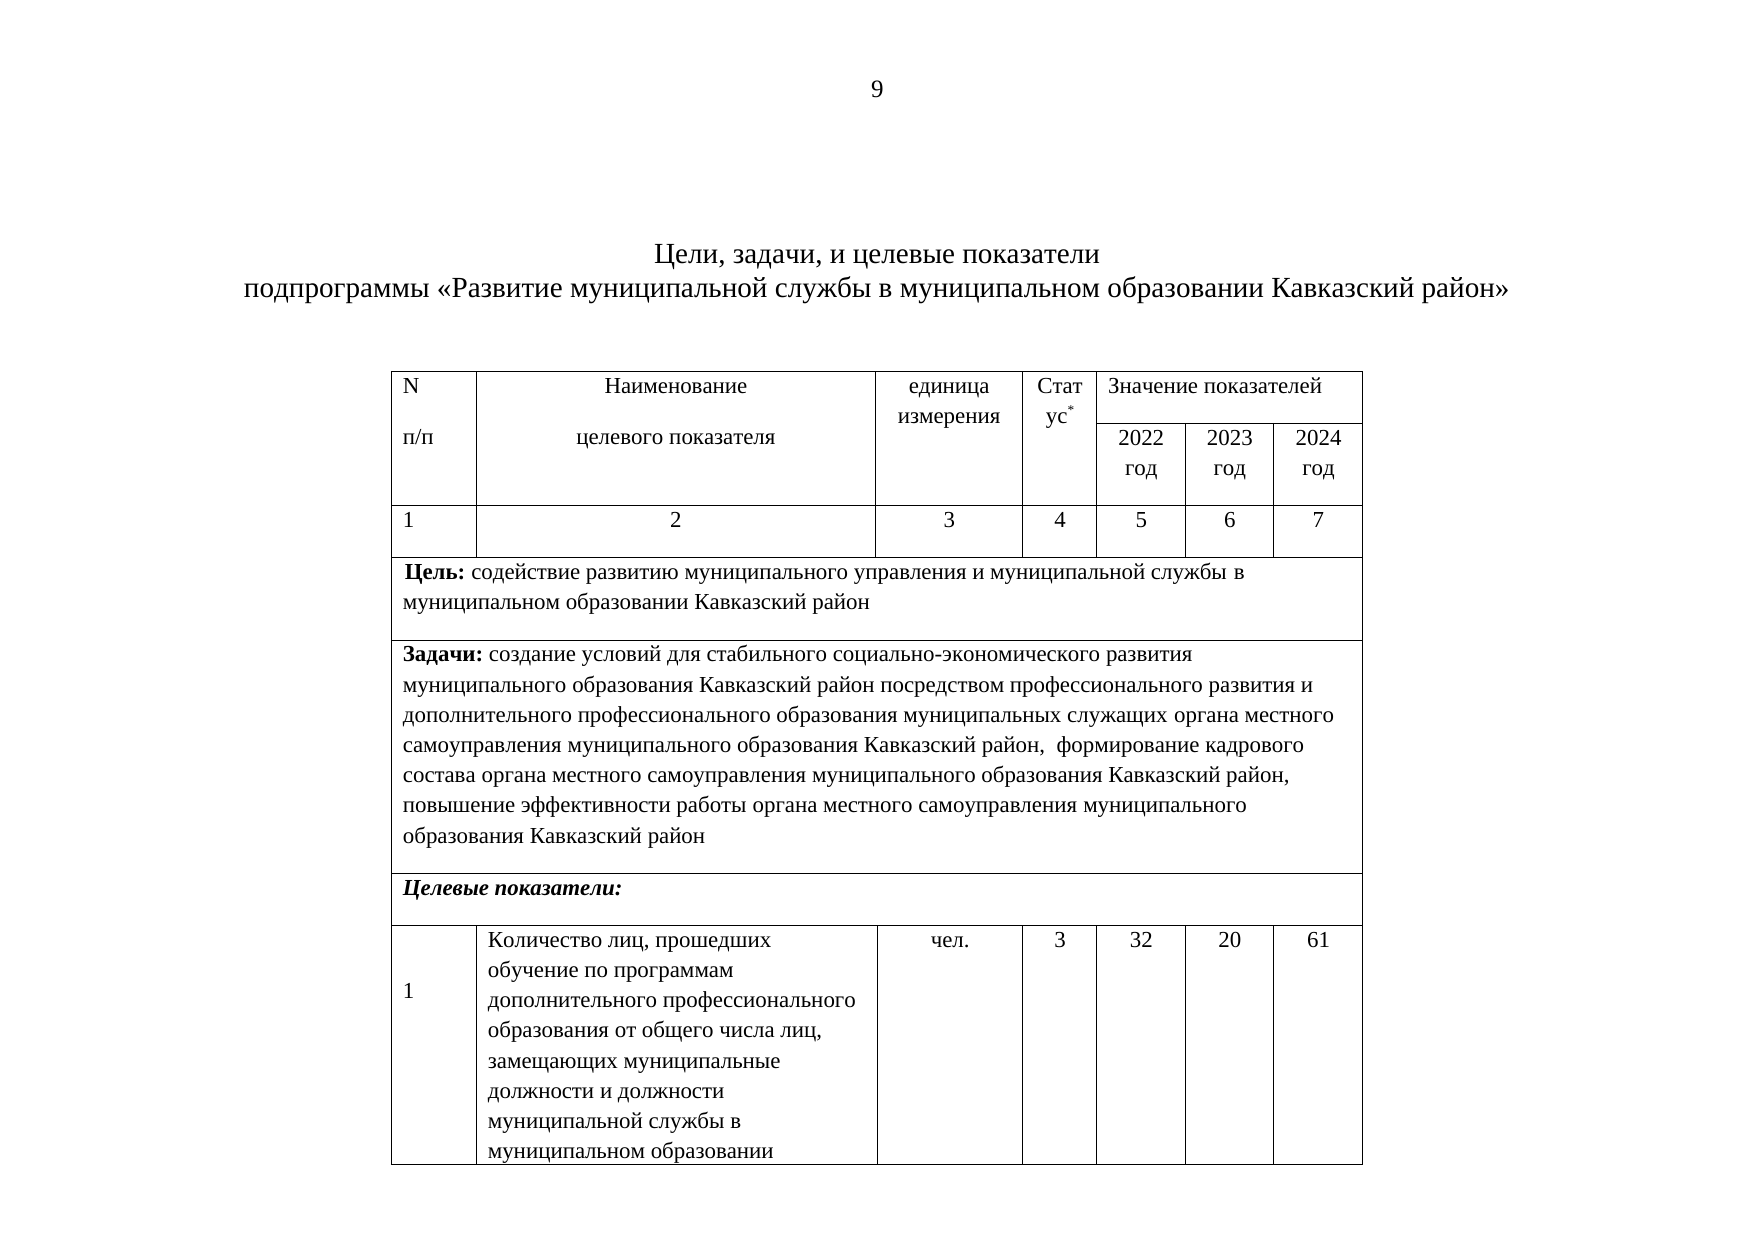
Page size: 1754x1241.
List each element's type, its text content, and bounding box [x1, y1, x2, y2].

table_cell 5 [1097, 506, 1185, 557]
table_cell 2024 год [1274, 424, 1362, 505]
table_cell Цель: содействие развитию муниципального управления и муниципальной службы в муниципальном образовании Кавказский район [392, 558, 1362, 639]
table_cell 7 [1274, 506, 1362, 557]
text Цели, задачи, и целевые показатели [118, 237, 1636, 270]
table_header Наименование целевого показателя [477, 372, 875, 505]
table_cell 1 [392, 926, 476, 1164]
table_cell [477, 926, 877, 1164]
table_cell 20 [1186, 926, 1273, 1164]
table_header Значение показателей [1097, 372, 1362, 423]
table_cell 2 [477, 506, 875, 557]
table_header N п/п [392, 372, 476, 505]
table_cell 6 [1186, 506, 1273, 557]
table_cell 2022 год [1097, 424, 1185, 505]
table_cell 3 [876, 506, 1022, 557]
table_cell 2023 год [1186, 424, 1273, 505]
table_cell 3 [1023, 926, 1096, 1164]
text подпрограммы «Развитие муниципальной службы в муниципальном образовании Кавказский район» [118, 270, 1636, 304]
table_header единица измерения [876, 372, 1022, 505]
table_cell 61 [1274, 926, 1362, 1164]
table_cell чел. [878, 926, 1022, 1164]
table_cell 1 [392, 506, 476, 557]
table_cell Задачи: создание условий для стабильного социально-экономического развития муниципального образования Кавказский район посредством профессионального развития и дополнительного профессионального образования муниципальных служащих органа местного самоуправления муниципального образования Кавказский район, формирование кадрового состава органа местного самоуправления муниципального образования Кавказский район, повышение эффективности работы органа местного самоуправления муниципального образования Кавказский район [392, 641, 1362, 873]
table_header Статус* [1023, 372, 1096, 505]
table_cell 4 [1023, 506, 1096, 557]
table_cell Целевые показатели: [392, 874, 1362, 925]
table_cell 32 [1097, 926, 1185, 1164]
